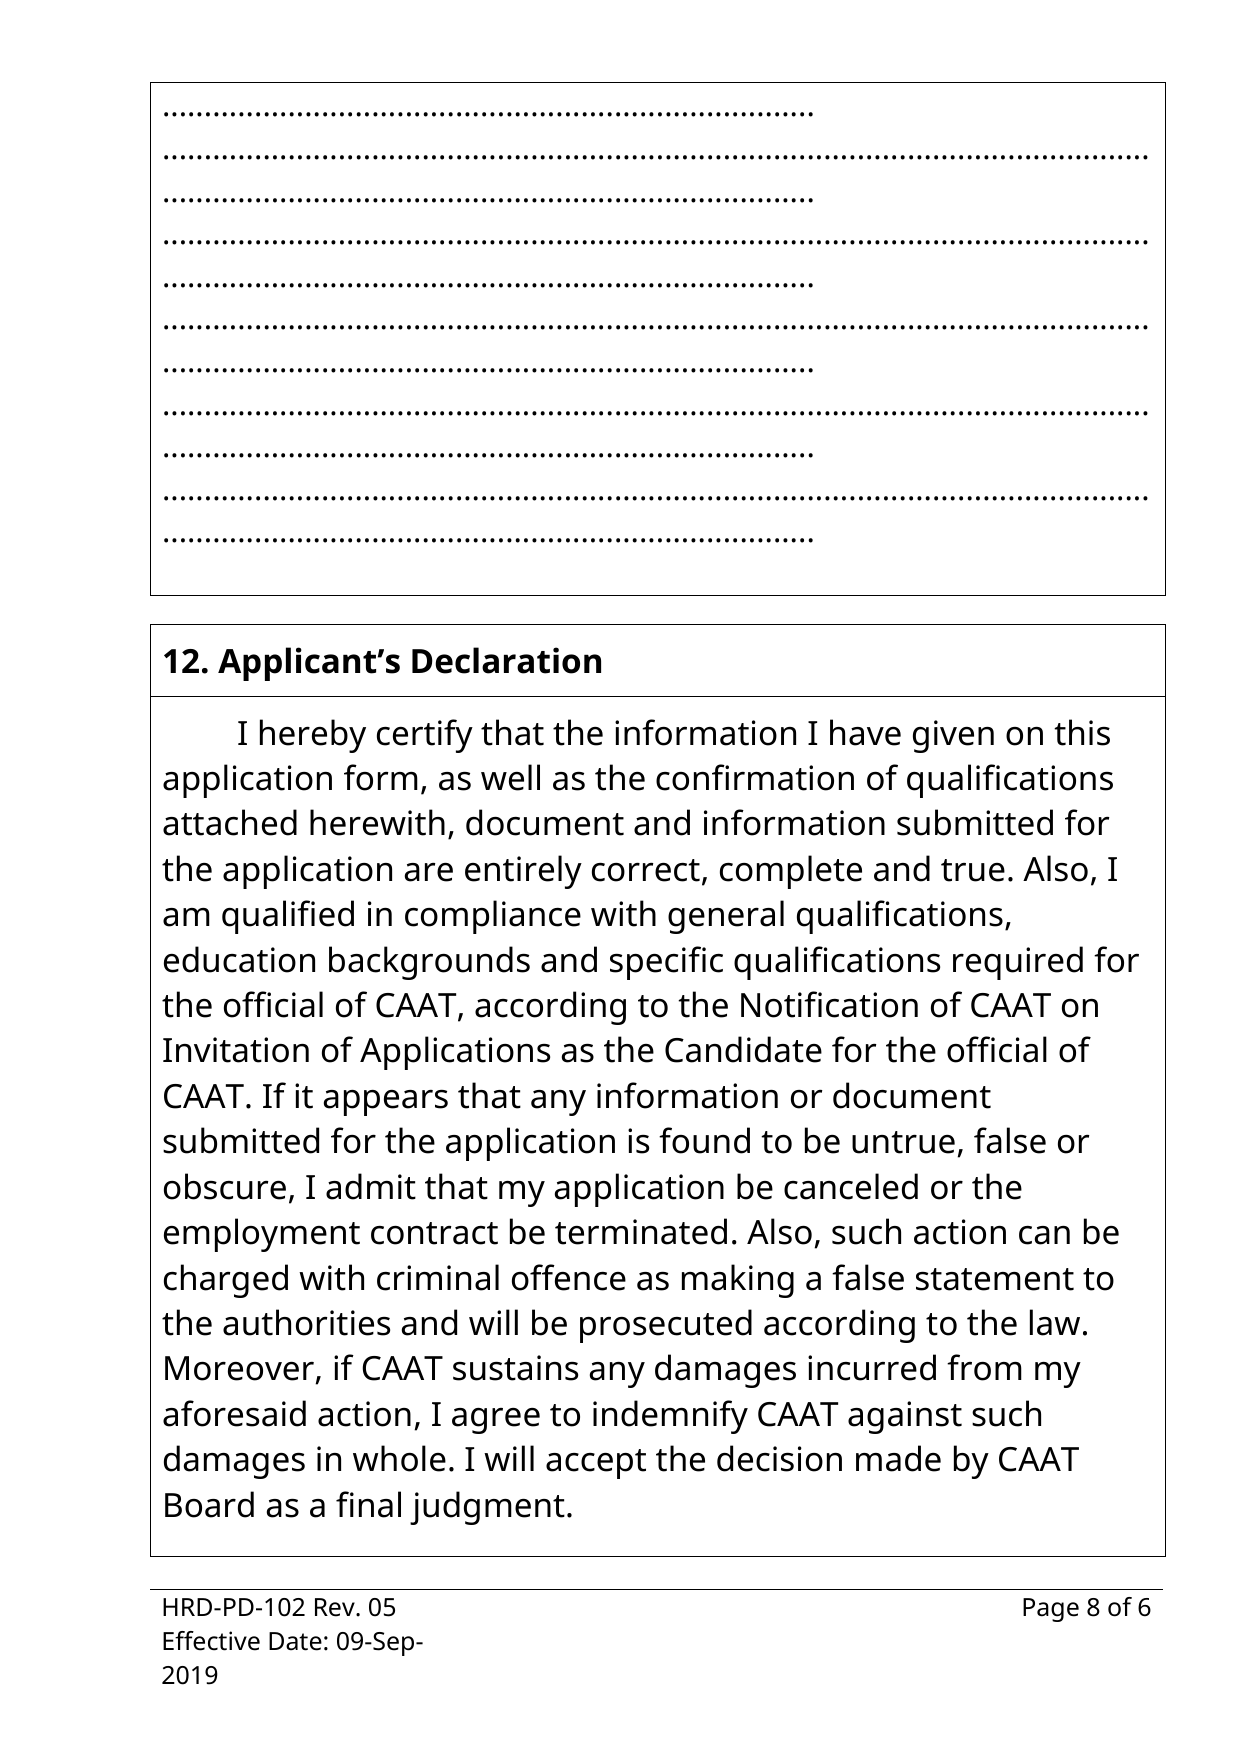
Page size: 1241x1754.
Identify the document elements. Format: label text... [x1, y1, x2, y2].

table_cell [151, 697, 1165, 1556]
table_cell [151, 83, 1165, 594]
table_header 12. Applicant’s Declaration [151, 625, 1165, 696]
